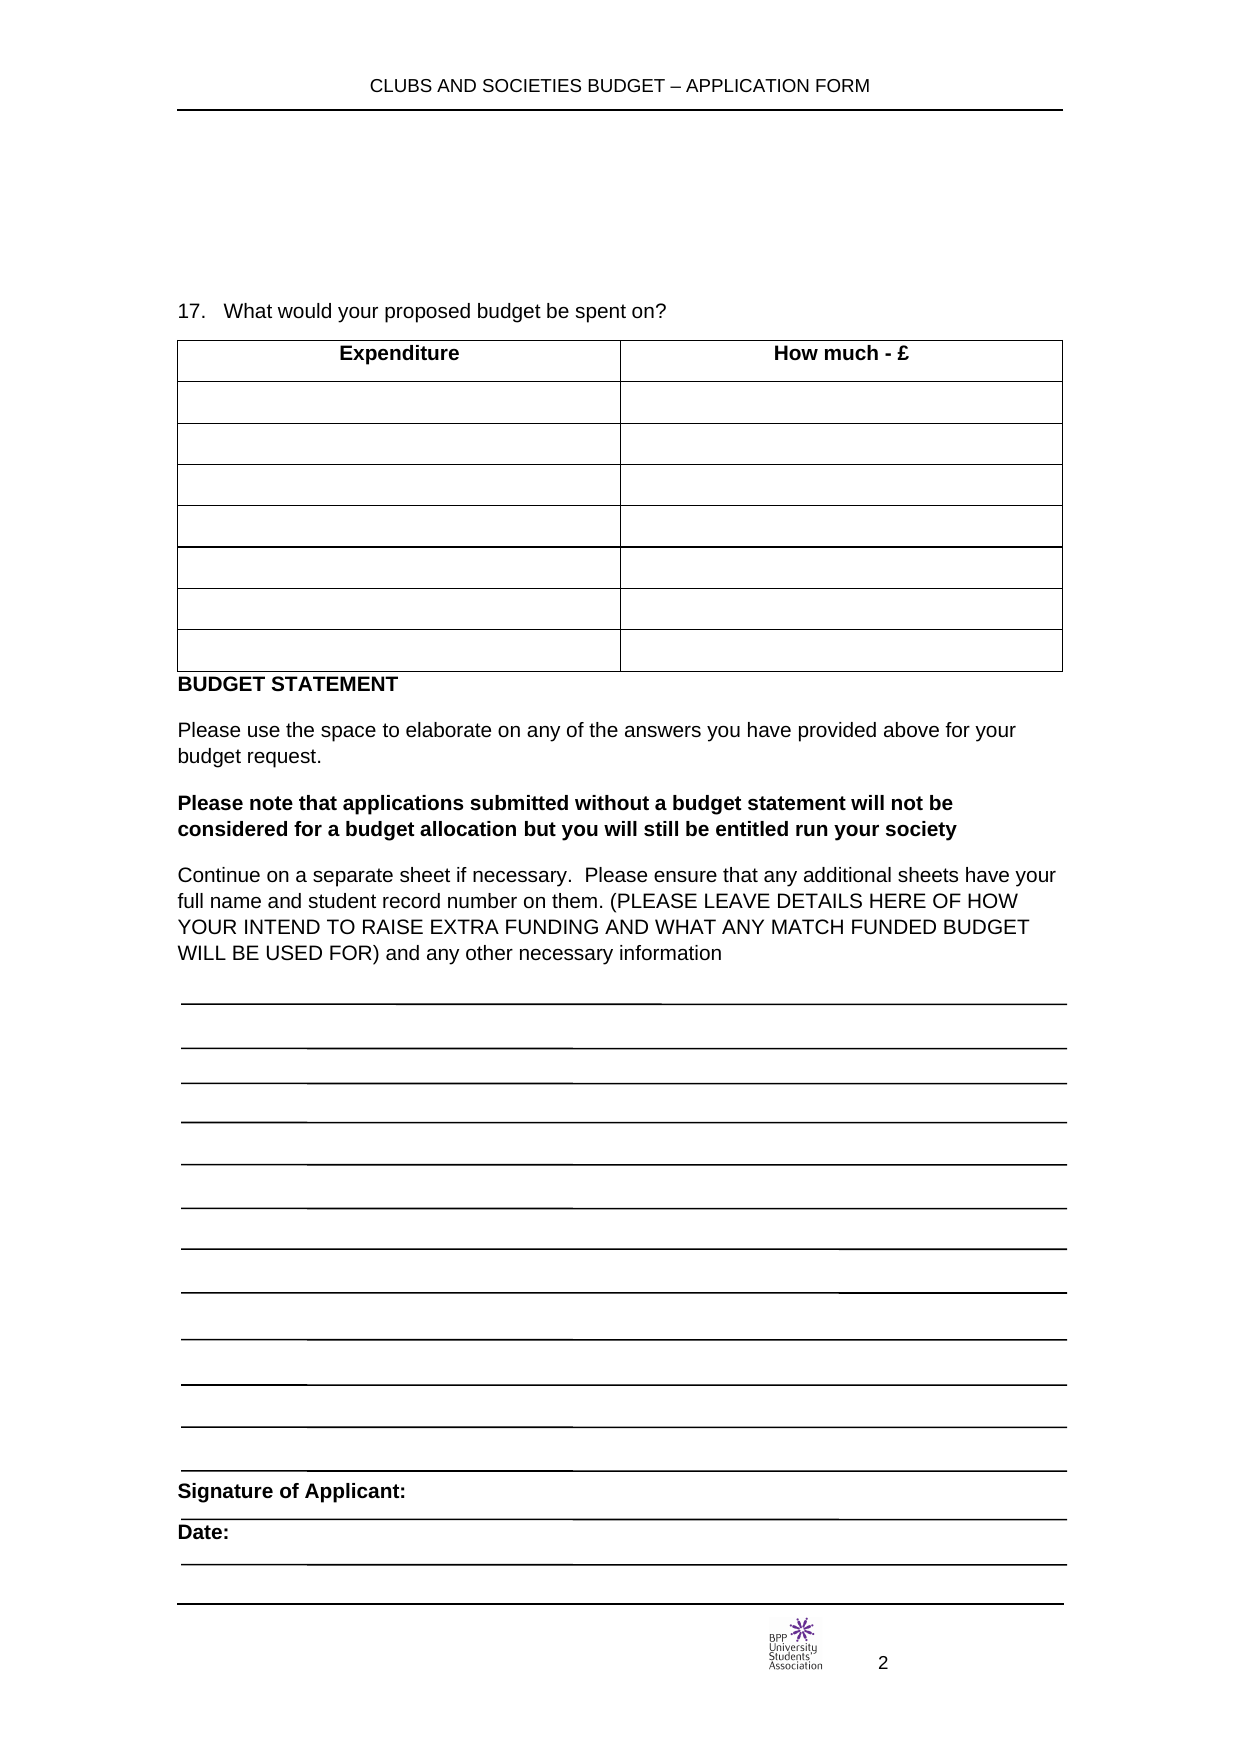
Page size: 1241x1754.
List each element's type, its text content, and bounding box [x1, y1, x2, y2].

table_cell [178, 424, 620, 464]
table_cell [621, 548, 1062, 588]
table_cell [621, 506, 1062, 546]
table_cell [621, 424, 1062, 464]
table_cell [178, 548, 620, 588]
table_cell [621, 589, 1062, 629]
picture [768, 1617, 823, 1670]
text Continue on a separate sheet if necessary. Please ensure that any additional sheets have your full name and student record number on them. (PLEASE LEAVE DETAILS HERE OF HOW YOUR INTEND TO RAISE EXTRA FUNDING AND WHAT ANY MATCH FUNDED BUDGET WILL BE USED FOR) and any other necessary information [177, 863, 1063, 965]
table_header Expenditure [178, 341, 620, 381]
table_cell [621, 382, 1062, 422]
table_cell [178, 382, 620, 422]
table_cell [178, 630, 620, 671]
text BUDGET STATEMENT [177, 672, 1063, 696]
text Date: [177, 1519, 1063, 1543]
table_cell [621, 465, 1062, 505]
table_cell [621, 630, 1062, 671]
table_header How much - £ [621, 341, 1062, 381]
text Please use the space to elaborate on any of the answers you have provided above for your budget request. [177, 718, 1063, 768]
table_cell [178, 465, 620, 505]
text 17. What would your proposed budget be spent on? [177, 299, 1063, 323]
table_cell [178, 506, 620, 546]
text Signature of Applicant: [177, 1479, 1063, 1503]
text Please note that applications submitted without a budget statement will not be considered for a budget allocation but you will still be entitled run your society [177, 791, 1063, 841]
table_cell [178, 589, 620, 629]
